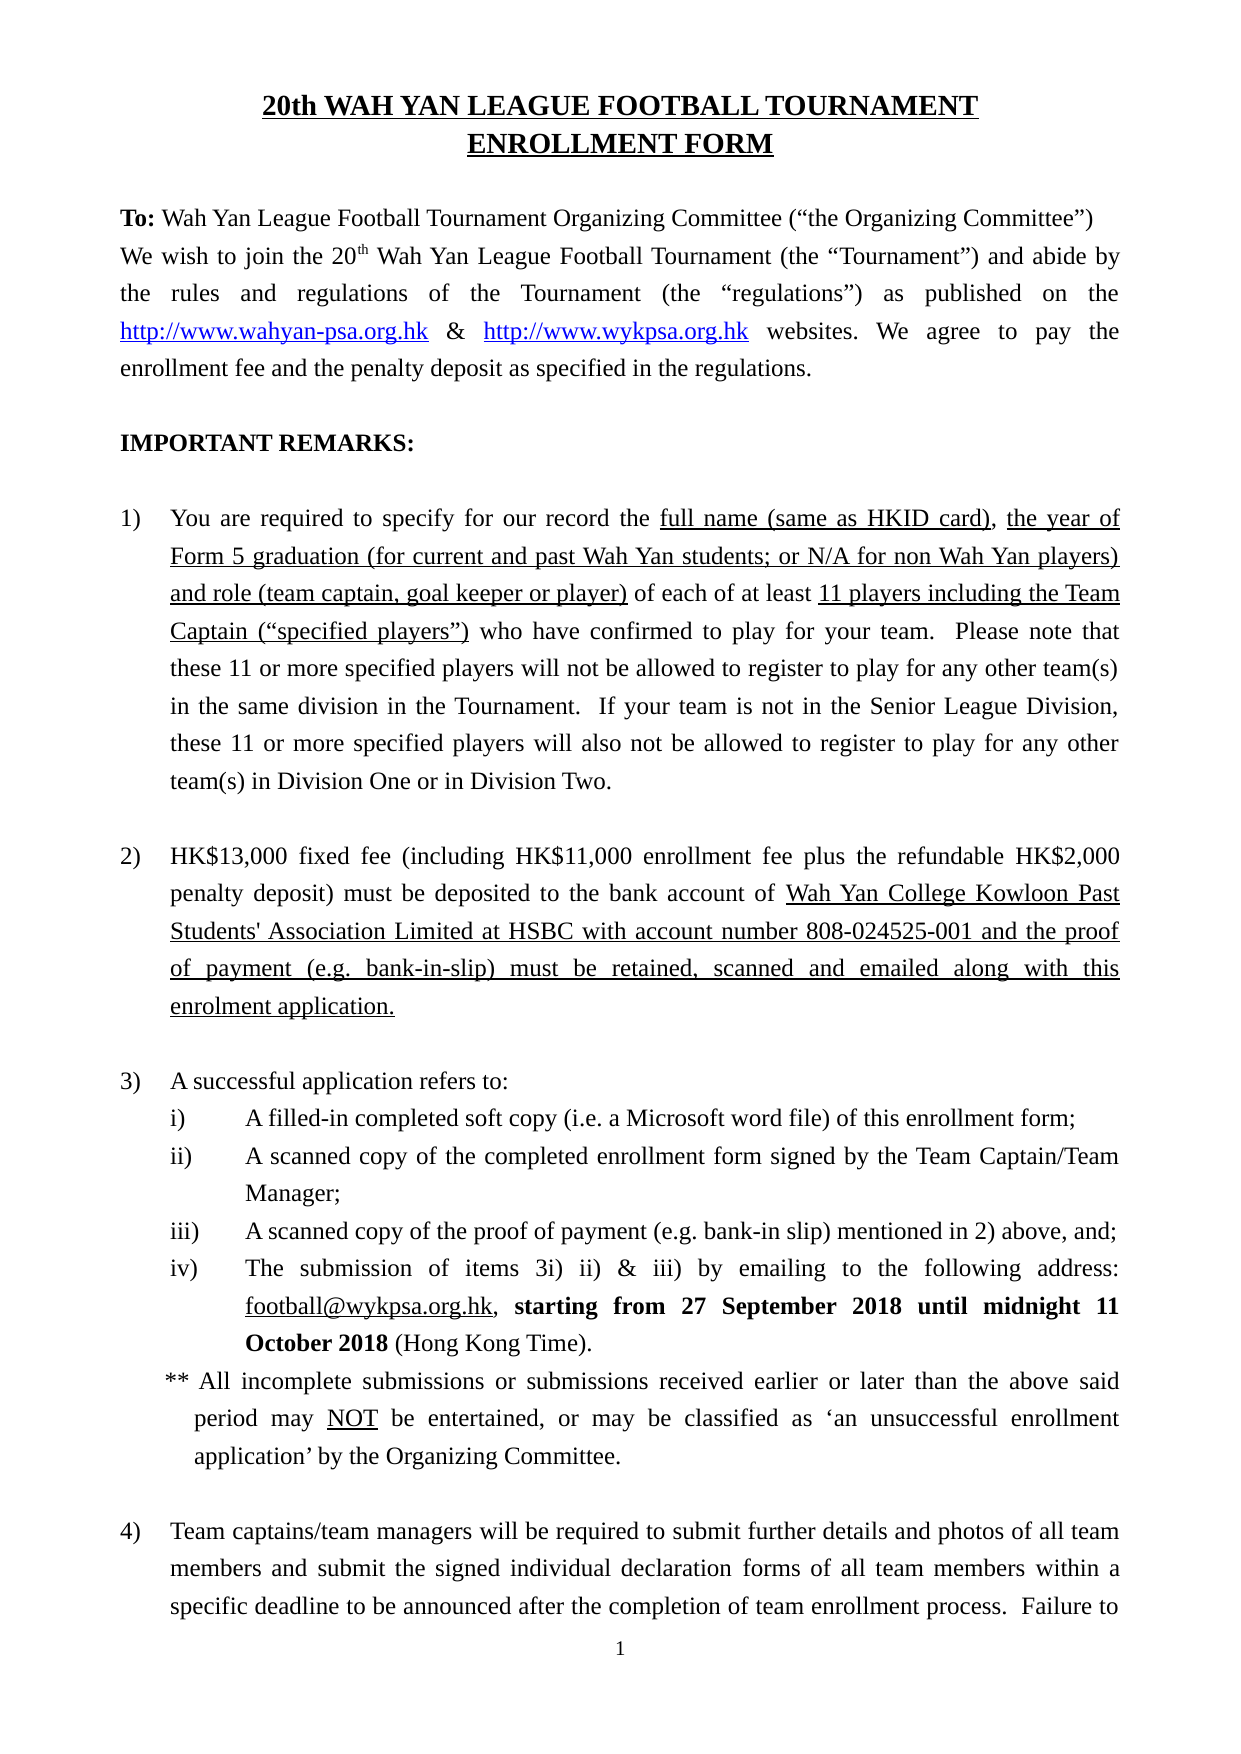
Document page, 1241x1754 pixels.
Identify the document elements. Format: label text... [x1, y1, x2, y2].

list A scanned copy of the proof of payment (e.g. bank-in slip) mentioned in 2) above, and; [170, 1212, 1120, 1249]
text To: Wah Yan League Football Tournament Organizing Committee (“the Organizing Committee”) [120, 199, 1120, 237]
list A scanned copy of the completed enrollment form signed by the Team Captain/Team Manager; [170, 1137, 1120, 1212]
list The submission of items 3i) ii) & iii) by emailing to the following address: football@wykpsa.org.hk, starting from 27 September 2018 until midnight 11 October 2018 (Hong Kong Time). [170, 1249, 1120, 1362]
subtitle ENROLLMENT FORM [120, 124, 1120, 162]
list You are required to specify for our record the full name (same as HKID card), the year of Form 5 graduation (for current and past Wah Yan students; or N/A for non Wah Yan players) and role (team captain, goal keeper or player) of each of at least 11 players including the Team Captain (“specified players”) who have confirmed to play for your team. Please note that these 11 or more specified players will not be allowed to register to play for any other team(s) in the same division in the Tournament. If your team is not in the Senior League Division, these 11 or more specified players will also not be allowed to register to play for any other team(s) in Division One or in Division Two. [120, 499, 1120, 799]
text ** All incomplete submissions or submissions received earlier or later than the above said period may NOT be entertained, or may be classified as ‘an unsuccessful enrollment application’ by the Organizing Committee. [164, 1362, 1120, 1474]
text We wish to join the 20th Wah Yan League Football Tournament (the “Tournament”) and abide by the rules and regulations of the Tournament (the “regulations”) as published on the http://www.wahyan-psa.org.hk & http://www.wykpsa.org.hk websites. We agree to pay the enrollment fee and the penalty deposit as specified in the regulations. [120, 237, 1120, 387]
list A filled-in completed soft copy (i.e. a Microsoft word file) of this enrollment form; [170, 1099, 1120, 1137]
list A successful application refers to: [120, 1062, 1120, 1099]
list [120, 1512, 1120, 1624]
list HK$13,000 fixed fee (including HK$11,000 enrollment fee plus the refundable HK$2,000 penalty deposit) must be deposited to the bank account of Wah Yan College Kowloon Past Students' Association Limited at HSBC with account number 808-024525-001 and the proof of payment (e.g. bank-in-slip) must be retained, scanned and emailed along with this enrolment application. [120, 837, 1120, 1024]
text IMPORTANT REMARKS: [120, 424, 1120, 462]
text 20th WAH YAN LEAGUE FOOTBALL TOURNAMENT [120, 87, 1120, 124]
